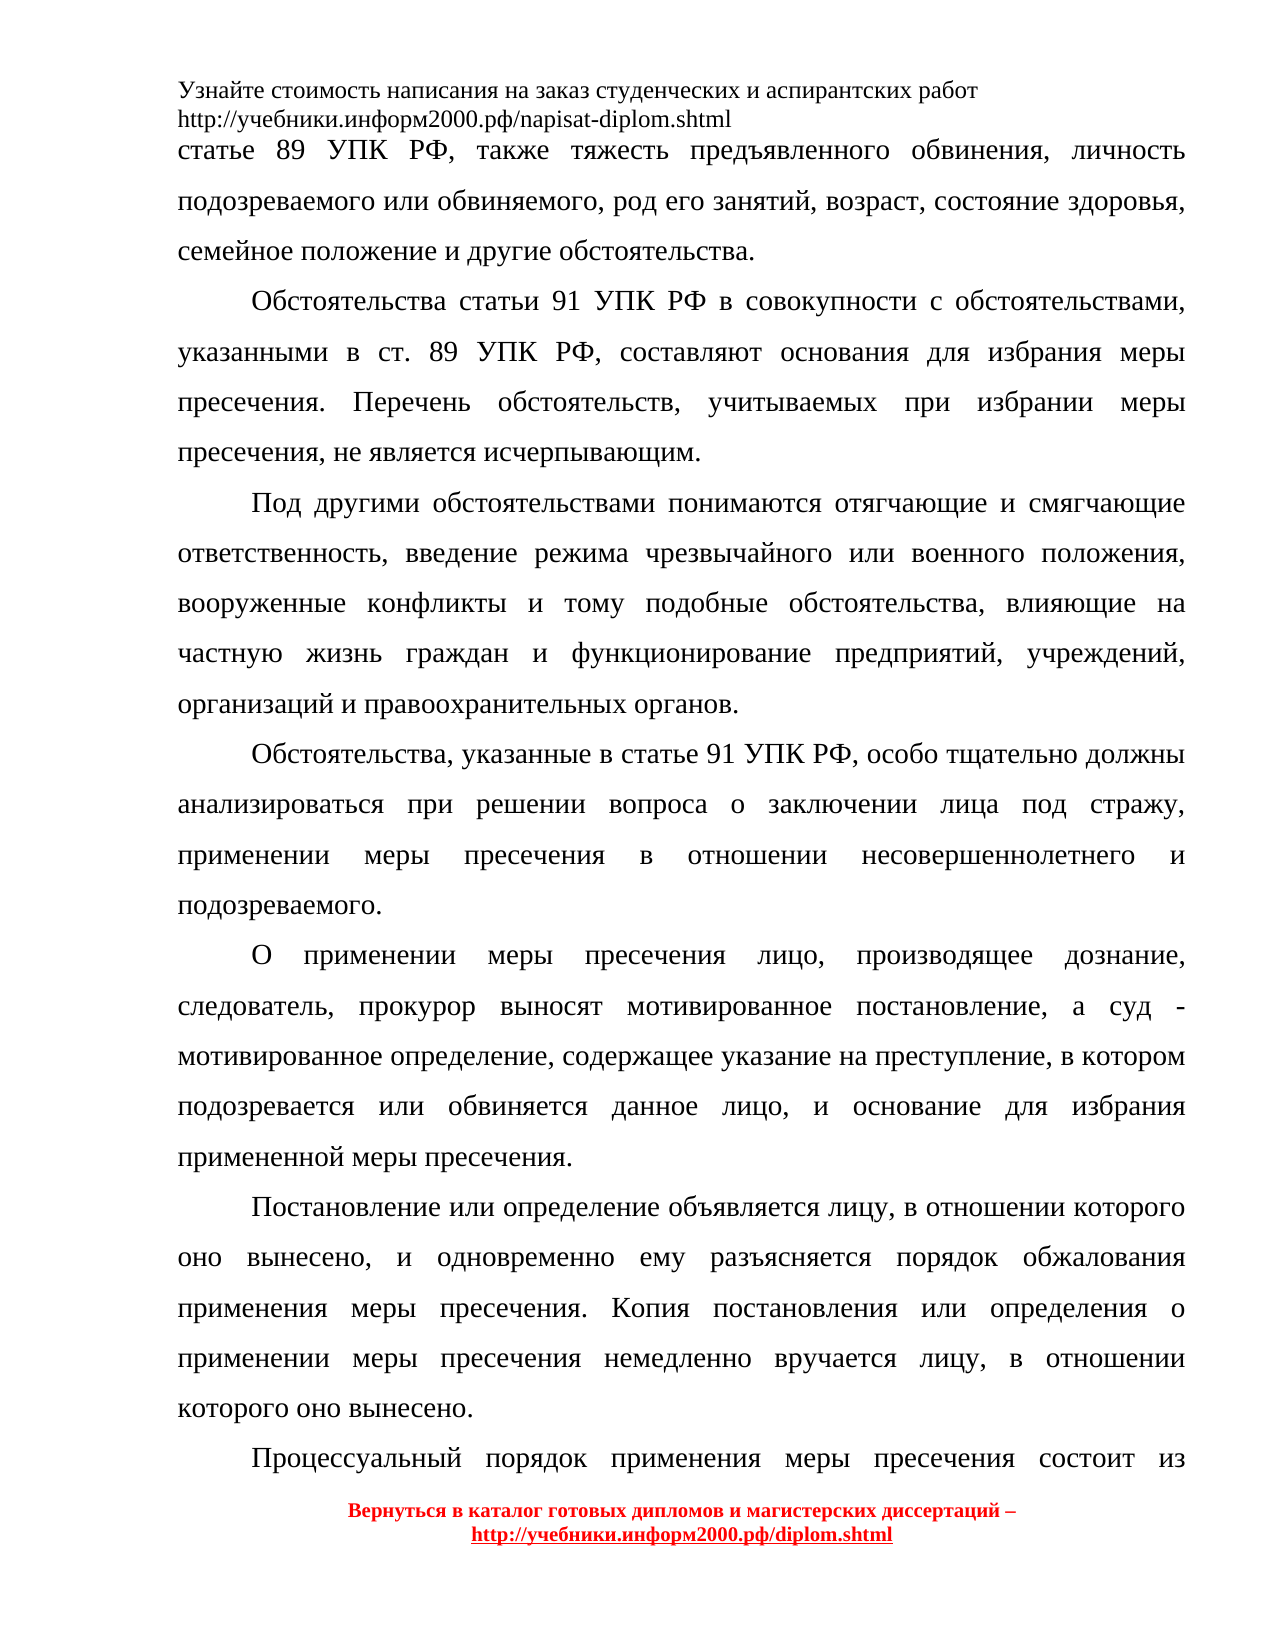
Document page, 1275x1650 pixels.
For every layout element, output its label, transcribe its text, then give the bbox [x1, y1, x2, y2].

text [177, 1441, 1186, 1474]
text О применении меры пресечения лицо, производящее дознание, следователь, прокурор выносят мотивированное постановление, а суд - мотивированное определение, содержащее указание на преступление, в котором подозревается или обвиняется данное лицо, и основание для избрания примененной меры пресечения. [177, 937, 1186, 1172]
text Обстоятельства, указанные в статье 91 УПК РФ, особо тщательно должны анализироваться при решении вопроса о заключении лица под стражу, применении меры пресечения в отношении несовершеннолетнего и подозреваемого. [177, 736, 1186, 921]
text Под другими обстоятельствами понимаются отягчающие и смягчающие ответственность, введение режима чрезвычайного или военного положения, вооруженные конфликты и тому подобные обстоятельства, влияющие на частную жизнь граждан и функционирование предприятий, учреждений, организаций и правоохранительных органов. [177, 485, 1186, 719]
text Постановление или определение объявляется лицу, в отношении которого оно вынесено, и одновременно ему разъясняется порядок обжалования применения меры пресечения. Копия постановления или определения о применении меры пресечения немедленно вручается лицу, в отношении которого оно вынесено. [177, 1189, 1186, 1424]
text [177, 132, 1186, 267]
text Обстоятельства статьи 91 УПК РФ в совокупности с обстоятельствами, указанными в ст. 89 УПК РФ, составляют основания для избрания меры пресечения. Перечень обстоятельств, учитываемых при избрании меры пресечения, не является исчерпывающим. [177, 283, 1186, 468]
